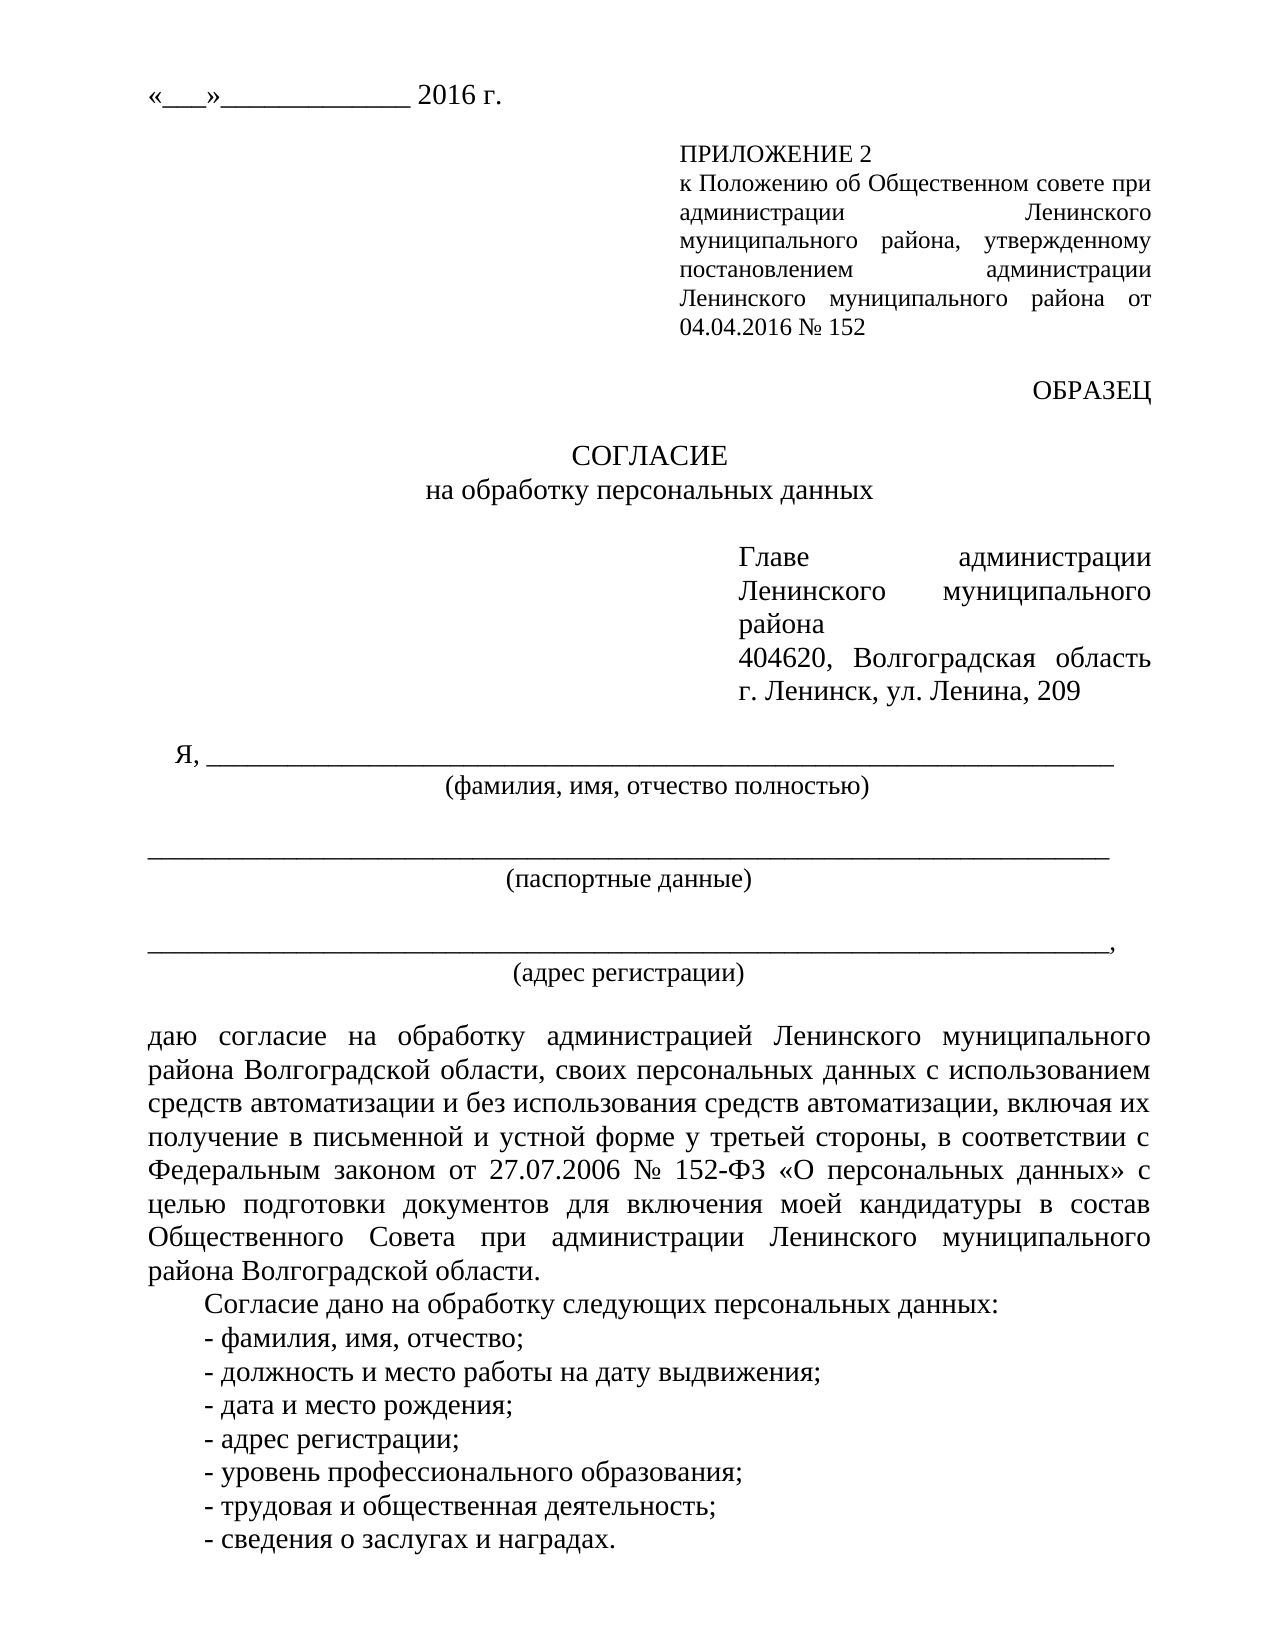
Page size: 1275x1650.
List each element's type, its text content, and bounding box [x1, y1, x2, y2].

text _______________________________________________________________________ [148, 831, 1152, 863]
text к Положению об Общественном совете при администрации Ленинского муниципального района, утвержденному постановлением администрации Ленинского муниципального района от 04.04.2016 № 152 [679, 168, 1152, 340]
text - трудовая и общественная деятельность; [148, 1488, 1152, 1521]
text _______________________________________________________________________, [148, 925, 1152, 956]
text (адрес регистрации) [148, 956, 1152, 987]
text - должность и место работы на дату выдвижения; [148, 1354, 1152, 1387]
text - фамилия, имя, отчество; [148, 1320, 1152, 1354]
text СОГЛАСИЕ [148, 438, 1152, 472]
text - адрес регистрации; [148, 1421, 1152, 1454]
text «___»_____________ 2016 г. [148, 77, 1152, 110]
text 404620, Волгоградская область г. Ленинск, ул. Ленина, 209 [738, 640, 1152, 707]
text ПРИЛОЖЕНИЕ 2 [679, 139, 1152, 168]
text на обработку персональных данных [148, 472, 1152, 506]
text (фамилия, имя, отчество полностью) [148, 769, 1152, 800]
text Главе администрации Ленинского муниципального района [738, 539, 1152, 640]
text Я, ___________________________________________________________________ [148, 738, 1152, 769]
text ОБРАЗЕЦ [148, 374, 1152, 405]
text - уровень профессионального образования; [148, 1454, 1152, 1488]
text Согласие дано на обработку следующих персональных данных: [148, 1287, 1152, 1320]
text даю согласие на обработку администрацией Ленинского муниципального района Волгоградской области, своих персональных данных с использованием средств автоматизации и без использования средств автоматизации, включая их получение в письменной и устной форме у третьей стороны, в соответствии с Федеральным законом от 27.07.2006 № 152-ФЗ «О персональных данных» с целью подготовки документов для включения моей кандидатуры в состав Общественного Совета при администрации Ленинского муниципального района Волгоградской области. [148, 1018, 1152, 1287]
text - дата и место рождения; [148, 1387, 1152, 1421]
text (паспортные данные) [148, 863, 1152, 894]
text - сведения о заслугах и наградах. [148, 1521, 1152, 1555]
